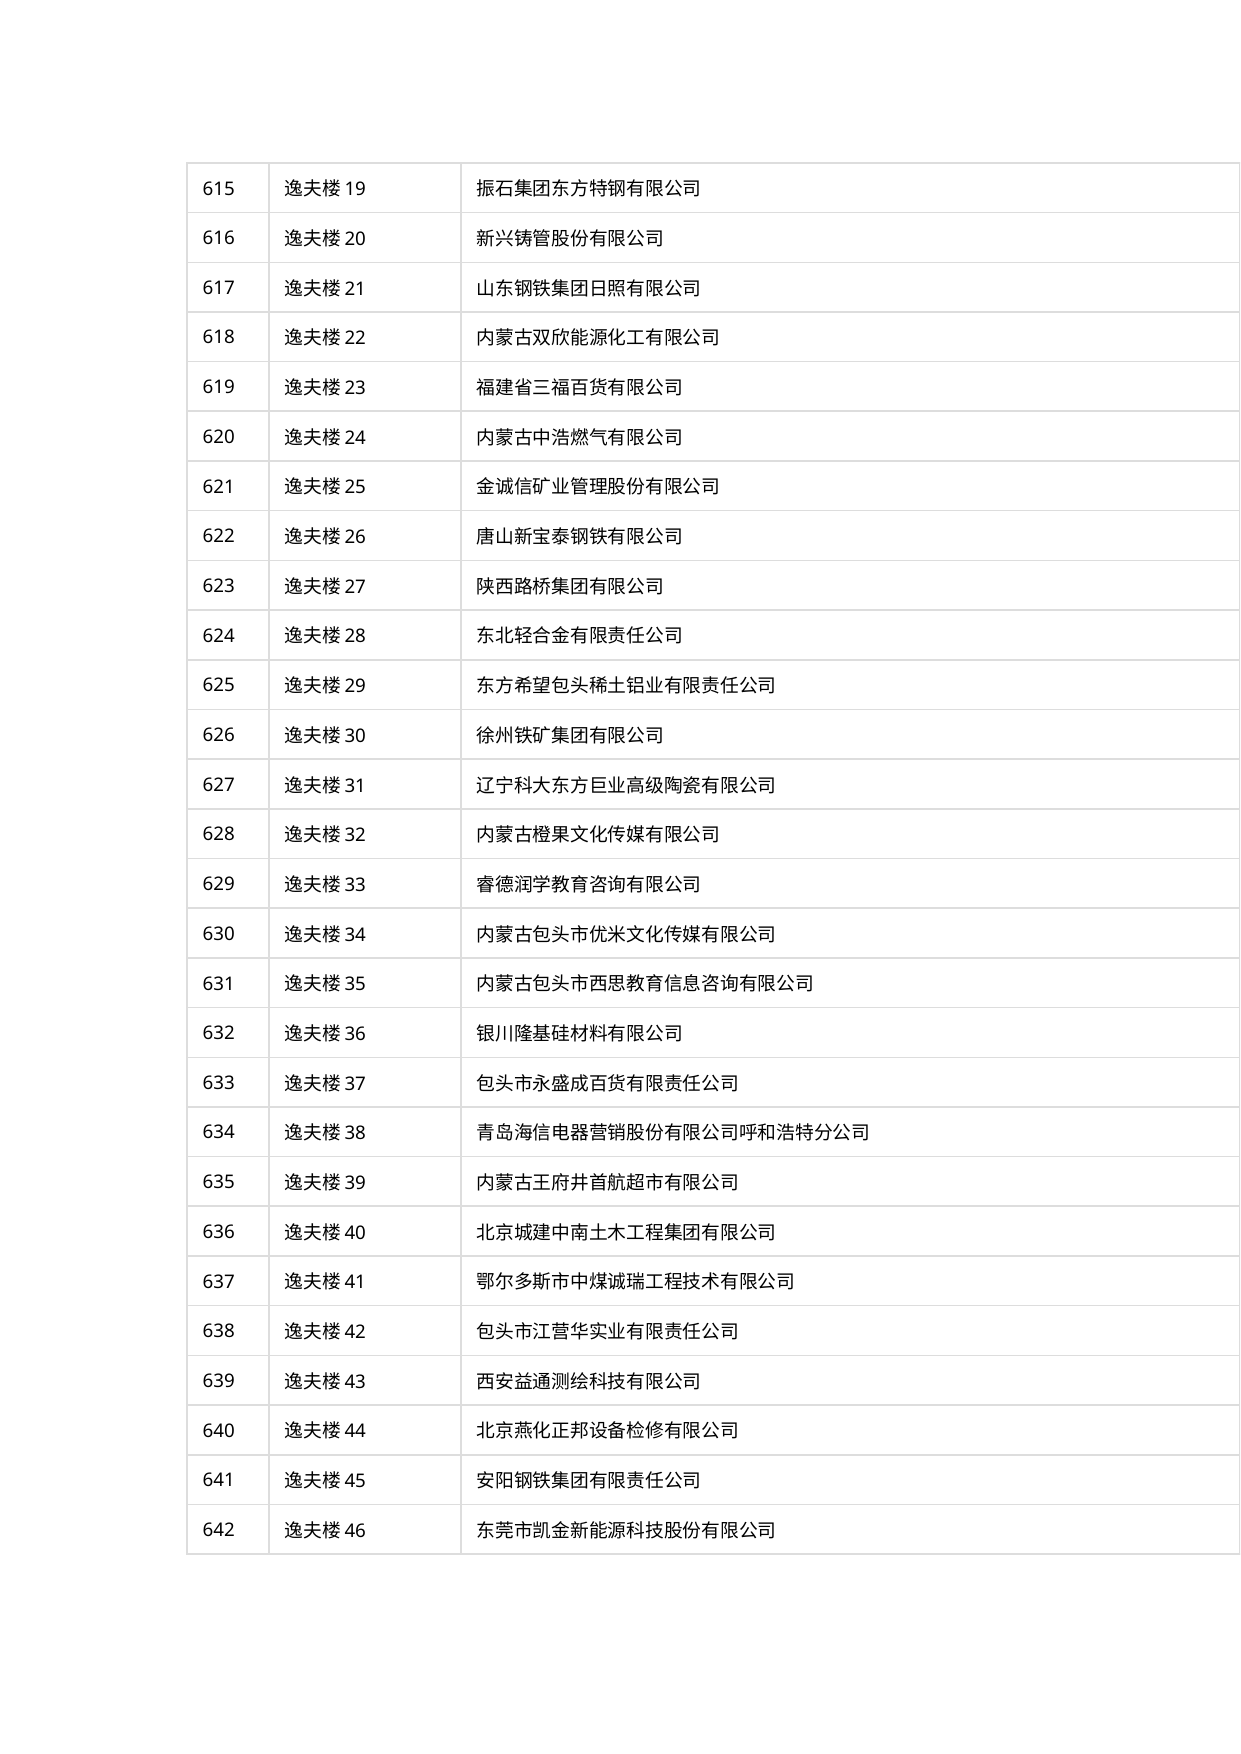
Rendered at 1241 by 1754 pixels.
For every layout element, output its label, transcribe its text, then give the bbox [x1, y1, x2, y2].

table_cell 安阳钢铁集团有限责任公司 [462, 1456, 1239, 1503]
table_cell 逸夫楼42 [270, 1306, 460, 1354]
table_cell 626 [188, 710, 268, 758]
table_cell 642 [188, 1505, 268, 1553]
table_cell 641 [188, 1456, 268, 1503]
table_cell 逸夫楼34 [270, 909, 460, 957]
table_cell 新兴铸管股份有限公司 [462, 213, 1239, 261]
table_cell 陕西路桥集团有限公司 [462, 561, 1239, 609]
table_cell 逸夫楼44 [270, 1406, 460, 1454]
table_cell 振石集团东方特钢有限公司 [462, 164, 1239, 212]
table_cell 内蒙古王府井首航超市有限公司 [462, 1157, 1239, 1205]
table_cell 逸夫楼27 [270, 561, 460, 609]
table_cell 逸夫楼30 [270, 710, 460, 758]
table_cell 内蒙古橙果文化传媒有限公司 [462, 810, 1239, 858]
table_cell 639 [188, 1356, 268, 1404]
table_cell 616 [188, 213, 268, 261]
table_cell 包头市永盛成百货有限责任公司 [462, 1058, 1239, 1106]
table_cell 北京燕化正邦设备检修有限公司 [462, 1406, 1239, 1454]
table_cell 逸夫楼26 [270, 511, 460, 559]
table_cell 615 [188, 164, 268, 212]
table_cell 633 [188, 1058, 268, 1106]
table_cell 逸夫楼35 [270, 959, 460, 1007]
table_cell 银川隆基硅材料有限公司 [462, 1008, 1239, 1056]
table_cell 包头市江营华实业有限责任公司 [462, 1306, 1239, 1354]
table_cell 东莞市凯金新能源科技股份有限公司 [462, 1505, 1239, 1553]
table_cell 逸夫楼41 [270, 1257, 460, 1305]
table_cell 623 [188, 561, 268, 609]
table_cell 逸夫楼37 [270, 1058, 460, 1106]
table_cell 逸夫楼19 [270, 164, 460, 212]
table_cell 逸夫楼45 [270, 1456, 460, 1503]
table_cell 634 [188, 1108, 268, 1156]
table_cell 636 [188, 1207, 268, 1255]
table_cell 北京城建中南土木工程集团有限公司 [462, 1207, 1239, 1255]
table_cell 630 [188, 909, 268, 957]
table_cell 青岛海信电器营销股份有限公司呼和浩特分公司 [462, 1108, 1239, 1156]
table_cell 628 [188, 810, 268, 858]
table_cell 内蒙古中浩燃气有限公司 [462, 412, 1239, 460]
table_cell 逸夫楼22 [270, 313, 460, 361]
table_cell 逸夫楼31 [270, 760, 460, 808]
table_cell 逸夫楼24 [270, 412, 460, 460]
table_cell 621 [188, 462, 268, 510]
table_cell 逸夫楼39 [270, 1157, 460, 1205]
table_cell 631 [188, 959, 268, 1007]
table_cell 唐山新宝泰钢铁有限公司 [462, 511, 1239, 559]
table_cell 逸夫楼36 [270, 1008, 460, 1056]
table_cell 金诚信矿业管理股份有限公司 [462, 462, 1239, 510]
table_cell 638 [188, 1306, 268, 1354]
table_cell 逸夫楼28 [270, 611, 460, 659]
table_cell 逸夫楼40 [270, 1207, 460, 1255]
table_cell 624 [188, 611, 268, 659]
table_cell 637 [188, 1257, 268, 1305]
table_cell 640 [188, 1406, 268, 1454]
table_cell 内蒙古包头市优米文化传媒有限公司 [462, 909, 1239, 957]
table_cell 625 [188, 661, 268, 708]
table_cell 618 [188, 313, 268, 361]
table_cell 山东钢铁集团日照有限公司 [462, 263, 1239, 311]
table_cell 逸夫楼43 [270, 1356, 460, 1404]
table_cell 逸夫楼38 [270, 1108, 460, 1156]
table_cell 620 [188, 412, 268, 460]
table_cell 逸夫楼21 [270, 263, 460, 311]
table_cell 东方希望包头稀土铝业有限责任公司 [462, 661, 1239, 708]
table_cell 627 [188, 760, 268, 808]
table_cell 617 [188, 263, 268, 311]
table_cell 逸夫楼29 [270, 661, 460, 708]
table_cell 西安益通测绘科技有限公司 [462, 1356, 1239, 1404]
table_cell 619 [188, 362, 268, 410]
table_cell 629 [188, 859, 268, 907]
table_cell 内蒙古包头市西思教育信息咨询有限公司 [462, 959, 1239, 1007]
table_cell 逸夫楼23 [270, 362, 460, 410]
table_cell 鄂尔多斯市中煤诚瑞工程技术有限公司 [462, 1257, 1239, 1305]
table_cell 635 [188, 1157, 268, 1205]
table_cell 逸夫楼33 [270, 859, 460, 907]
table_cell 睿德润学教育咨询有限公司 [462, 859, 1239, 907]
table_cell 徐州铁矿集团有限公司 [462, 710, 1239, 758]
table_cell 632 [188, 1008, 268, 1056]
table_cell 东北轻合金有限责任公司 [462, 611, 1239, 659]
table_cell 逸夫楼25 [270, 462, 460, 510]
table_cell 622 [188, 511, 268, 559]
table_cell 辽宁科大东方巨业高级陶瓷有限公司 [462, 760, 1239, 808]
table_cell 逸夫楼20 [270, 213, 460, 261]
table_cell 福建省三福百货有限公司 [462, 362, 1239, 410]
table_cell 逸夫楼32 [270, 810, 460, 858]
table_cell 逸夫楼46 [270, 1505, 460, 1553]
table_cell 内蒙古双欣能源化工有限公司 [462, 313, 1239, 361]
